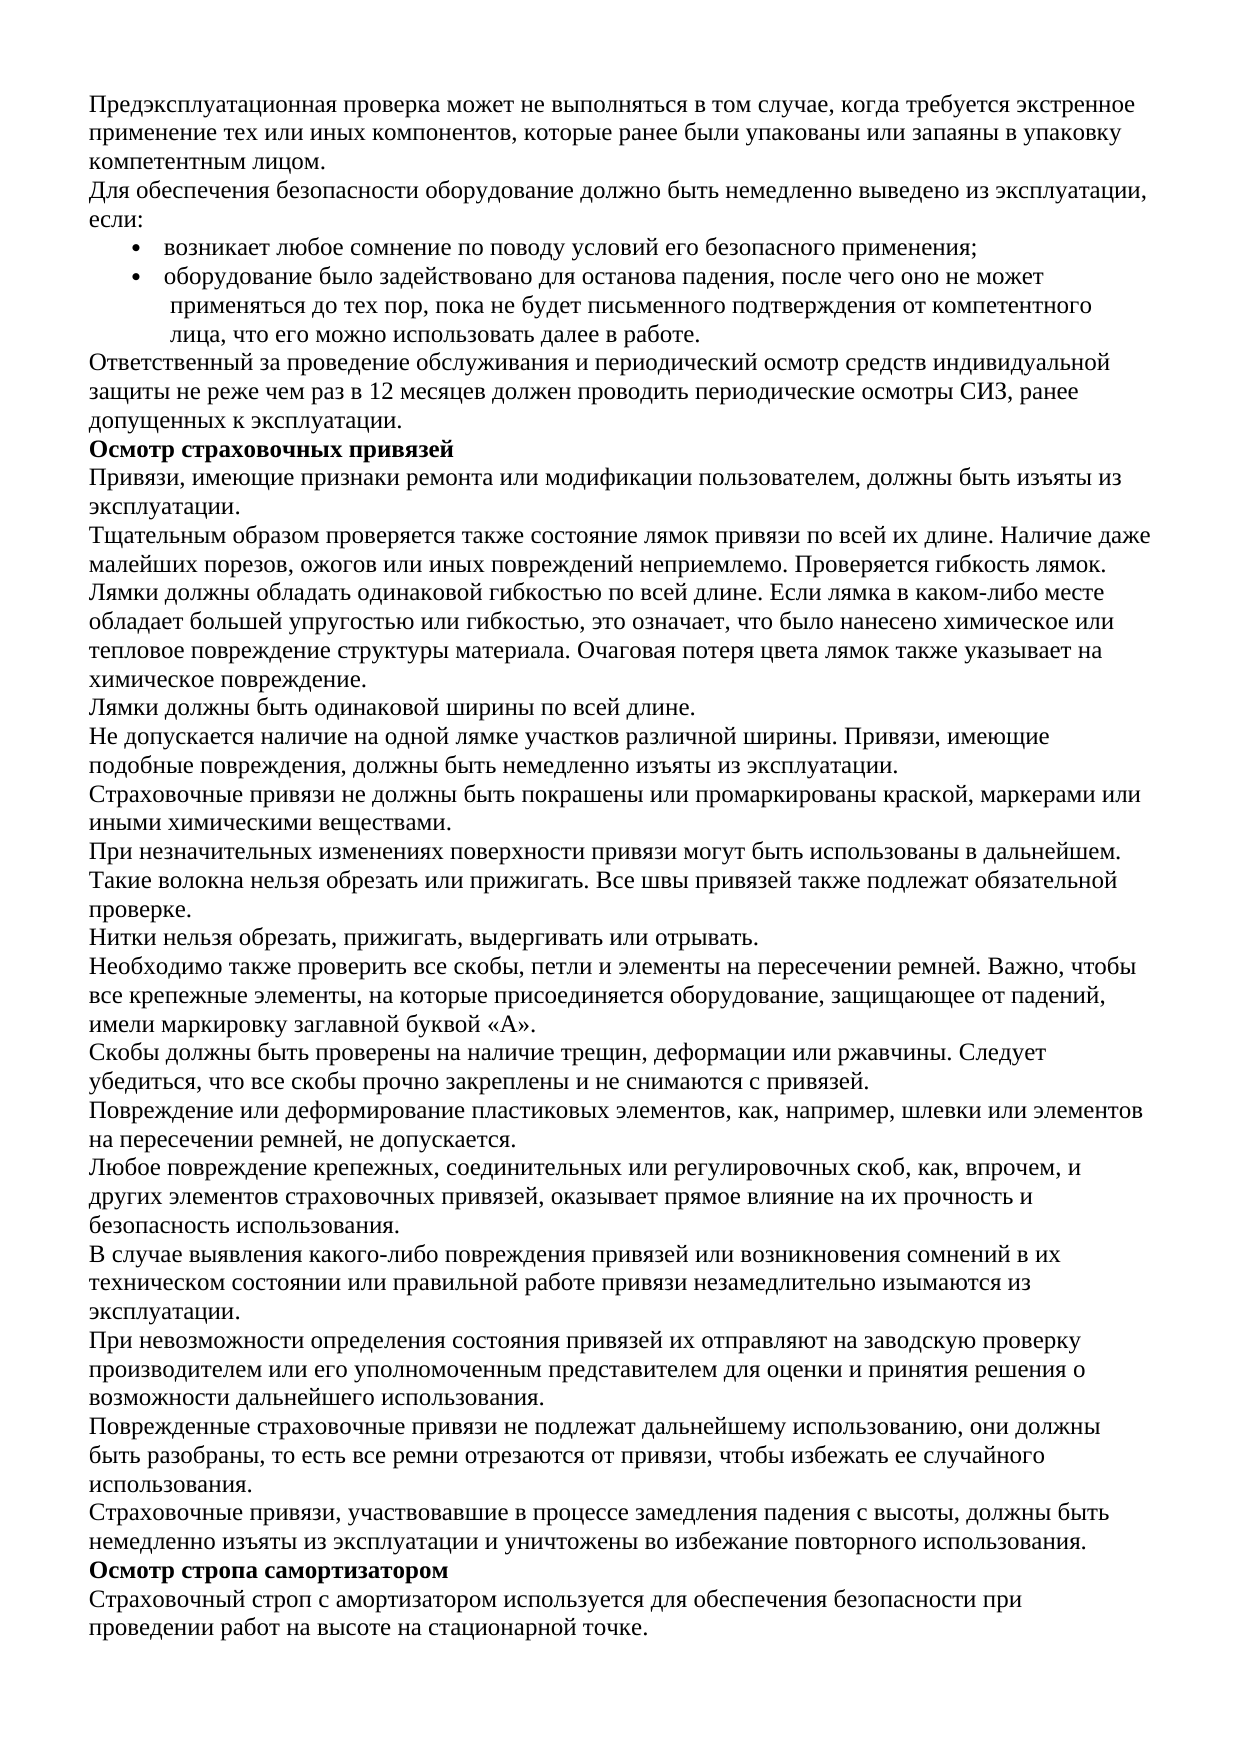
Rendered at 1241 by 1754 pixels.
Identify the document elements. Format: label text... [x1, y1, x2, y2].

text При незначительных изменениях поверхности привязи могут быть использованы в дальнейшем. Такие волокна нельзя обрезать или прижигать. Все швы привязей также подлежат обязательной проверке. [89, 836, 1152, 922]
text Необходимо также проверить все скобы, петли и элементы на пересечении ремней. Важно, чтобы все крепежные элементы, на которые присоединяется оборудование, защищающее от падений, имели маркировку заглавной буквой «А». [89, 951, 1152, 1037]
text Поврежденные страховочные привязи не подлежат дальнейшему использованию, они должны быть разобраны, то есть все ремни отрезаются от привязи, чтобы избежать ее случайного использования. [89, 1411, 1152, 1497]
text Осмотр страховочных привязей [89, 434, 1152, 462]
text Не допускается наличие на одной лямке участков различной ширины. Привязи, имеющие подобные повреждения, должны быть немедленно изъяты из эксплуатации. [89, 721, 1152, 779]
text Ответственный за проведение обслуживания и периодический осмотр средств индивидуальной защиты не реже чем раз в 12 месяцев должен проводить периодические осмотры СИЗ, ранее допущенных к эксплуатации. [89, 347, 1152, 434]
text При невозможности определения состояния привязей их отправляют на заводскую проверку производителем или его уполномоченным представителем для оценки и принятия решения о возможности дальнейшего использования. [89, 1325, 1152, 1411]
text В случае выявления какого-либо повреждения привязей или возникновения сомнений в их техническом состоянии или правильной работе привязи незамедлительно изымаются из эксплуатации. [89, 1239, 1152, 1325]
text Любое повреждение крепежных, соединительных или регулировочных скоб, как, впрочем, и других элементов страховочных привязей, оказывает прямое влияние на их прочность и безопасность использования. [89, 1152, 1152, 1239]
text Страховочные привязи не должны быть покрашены или промаркированы краской, маркерами или иными химическими веществами. [89, 779, 1152, 836]
text Для обеспечения безопасности оборудование должно быть немедленно выведено из эксплуатации, если: [89, 175, 1152, 232]
text Осмотр стропа самортизатором [89, 1555, 1152, 1584]
text Страховочные привязи, участвовавшие в процессе замедления падения с высоты, должны быть немедленно изъяты из эксплуатации и уничтожены во избежание повторного использования. [89, 1497, 1152, 1555]
text Повреждение или деформирование пластиковых элементов, как, например, шлевки или элементов на пересечении ремней, не допускается. [89, 1095, 1152, 1152]
text Предэксплуатационная проверка может не выполняться в том случае, когда требуется экстренное применение тех или иных компонентов, которые ранее были упакованы или запаяны в упаковку компетентным лицом. [89, 89, 1152, 175]
text Скобы должны быть проверены на наличие трещин, деформации или ржавчины. Следует убедиться, что все скобы прочно закреплены и не снимаются с привязей. [89, 1037, 1152, 1095]
list возникает любое сомнение по поводу условий его безопасного применения; [132, 232, 1133, 261]
text Лямки должны быть одинаковой ширины по всей длине. [89, 692, 1152, 721]
text Страховочный строп с амортизатором используется для обеспечения безопасности при проведении работ на высоте на стационарной точке. [89, 1584, 1152, 1641]
text Привязи, имеющие признаки ремонта или модификации пользователем, должны быть изъяты из эксплуатации. [89, 462, 1152, 520]
list оборудование было задействовано для останова падения, после чего оно не может применяться до тех пор, пока не будет письменного подтверждения от компетентного лица, что его можно использовать далее в работе. [132, 261, 1133, 347]
text Нитки нельзя обрезать, прижигать, выдергивать или отрывать. [89, 922, 1152, 951]
text Тщательным образом проверяется также состояние лямок привязи по всей их длине. Наличие даже малейших порезов, ожогов или иных повреждений неприемлемо. Проверяется гибкость лямок. Лямки должны обладать одинаковой гибкостью по всей длине. Если лямка в каком-либо месте обладает большей упругостью или гибкостью, это означает, что было нанесено химическое или тепловое повреждение структуры материала. Очаговая потеря цвета лямок также указывает на химическое повреждение. [89, 520, 1152, 692]
